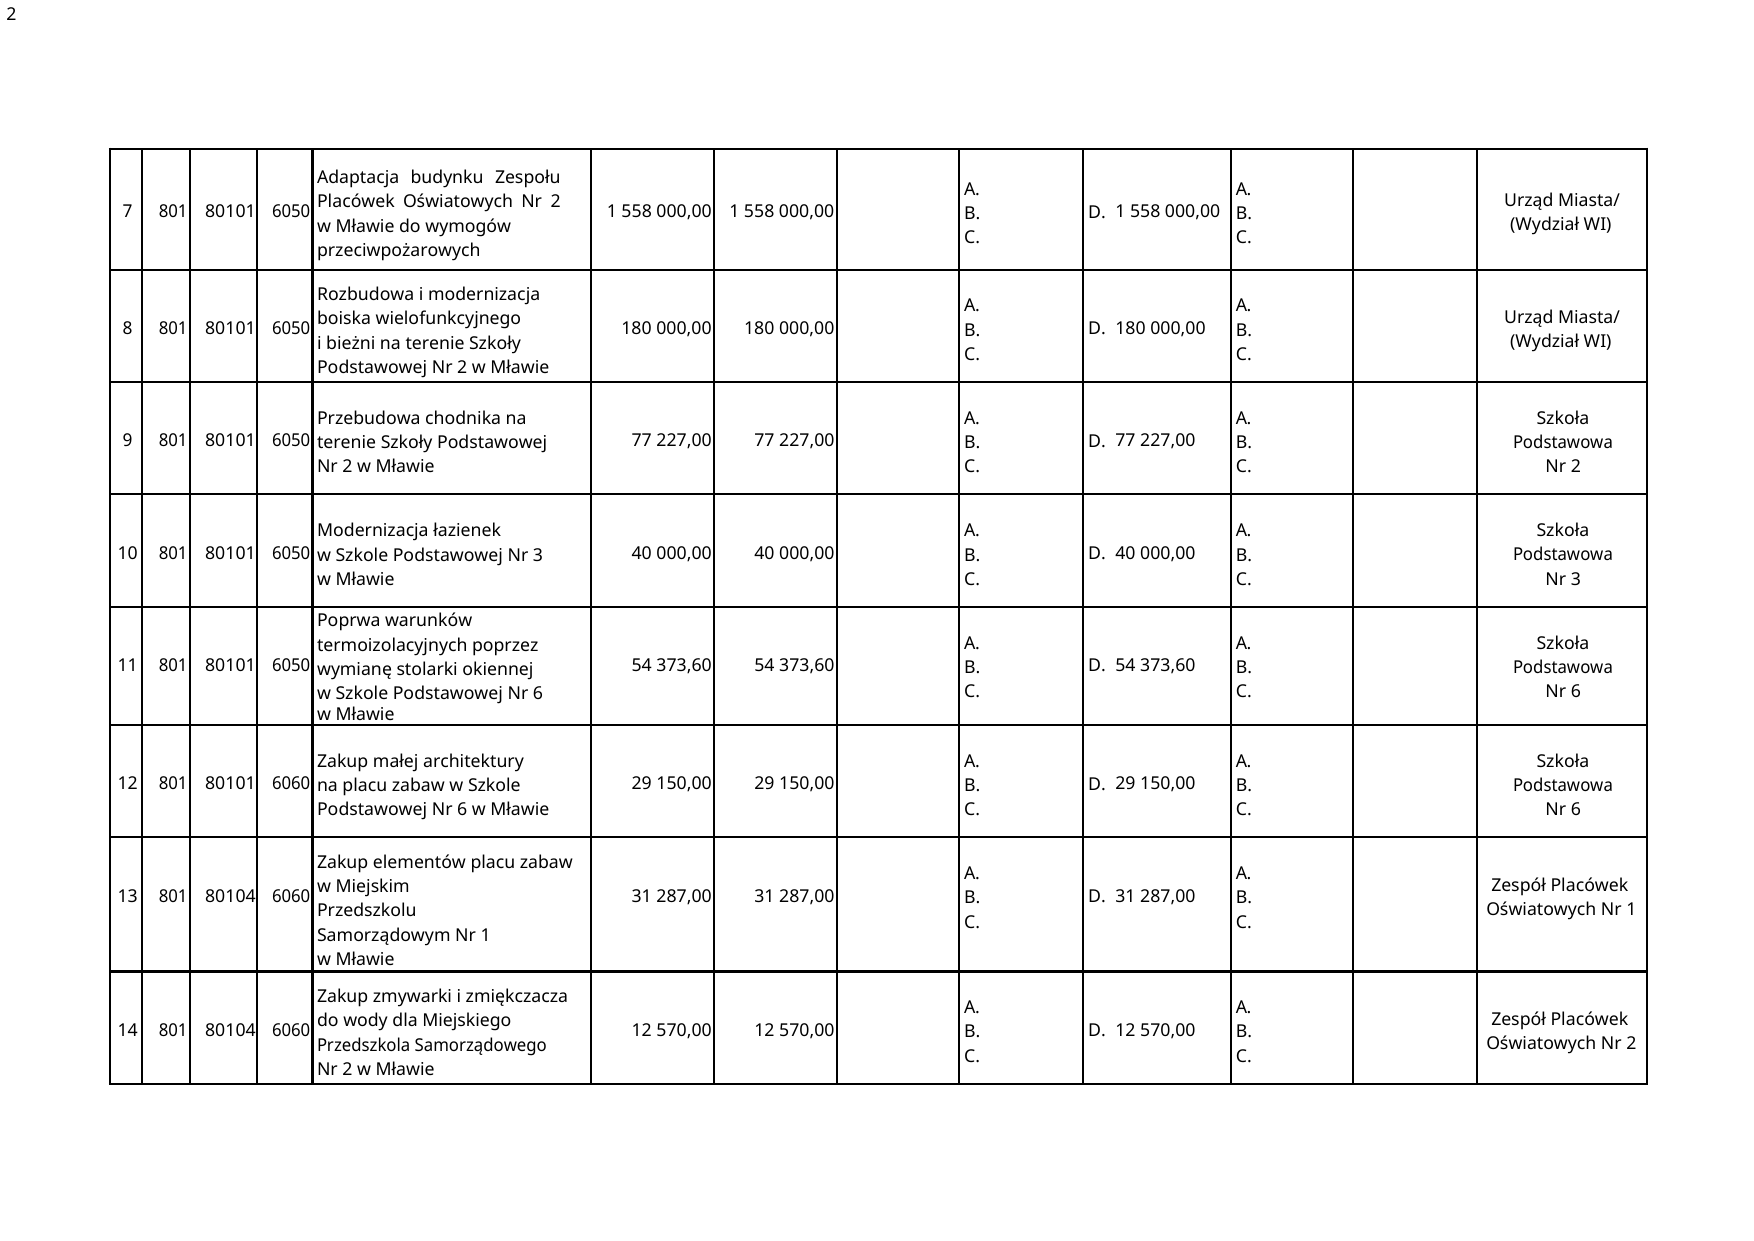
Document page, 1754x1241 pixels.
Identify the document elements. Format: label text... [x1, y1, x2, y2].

table_cell A. B. C. [960, 726, 1082, 836]
table_cell 12 570,00 [592, 973, 713, 1083]
table_cell Szkoła Podstawowa Nr 6 [1478, 726, 1646, 836]
table_cell Szkoła Podstawowa Nr 3 [1478, 495, 1646, 606]
table_cell 31 287,00 [1109, 838, 1230, 970]
table_cell 40 000,00 [715, 495, 836, 606]
table_cell 801 [143, 838, 189, 970]
table_cell 54 373,60 [1109, 608, 1230, 724]
table_cell 9 [111, 383, 141, 493]
table_cell A. B. C. [1232, 495, 1352, 606]
table_cell 8 [111, 271, 141, 381]
table_cell [838, 271, 958, 381]
table_header A. B. C. [1232, 150, 1352, 268]
table_cell Rozbudowa i modernizacja boiska wielofunkcyjnego i bieżni na terenie Szkoły Podstawowej Nr 2 w Mławie [314, 271, 590, 381]
table_cell 31 287,00 [715, 838, 836, 970]
table_cell A. B. C. [1232, 271, 1352, 381]
table_cell 29 150,00 [1109, 726, 1230, 836]
table_cell [1354, 271, 1476, 381]
table_cell Urząd Miasta/ (Wydział WI) [1478, 271, 1646, 381]
table_header Adaptacja budynku Zespołu Placówek Oświatowych Nr 2 w Mławie do wymogów przeciwpożarowych [314, 150, 590, 268]
table_cell 6060 [258, 838, 311, 970]
table_cell [838, 726, 958, 836]
table_cell 801 [143, 495, 189, 606]
table_cell 29 150,00 [592, 726, 713, 836]
table_cell 801 [143, 973, 189, 1083]
table_cell A. B. C. [960, 383, 1082, 493]
table_cell Zespół Placówek Oświatowych Nr 2 [1478, 973, 1646, 1083]
table_cell 6060 [258, 726, 311, 836]
table_cell Zakup małej architektury na placu zabaw w Szkole Podstawowej Nr 6 w Mławie [314, 726, 590, 836]
table_cell 10 [111, 495, 141, 606]
table_cell Szkoła Podstawowa Nr 2 [1478, 383, 1646, 493]
table_cell 801 [143, 383, 189, 493]
table_cell 12 [111, 726, 141, 836]
table_cell 80101 [191, 726, 256, 836]
table_cell [1354, 383, 1476, 493]
table_cell 11 [111, 608, 141, 724]
table_cell Poprwa warunków termoizolacyjnych poprzez wymianę stolarki okiennej w Szkole Podstawowej Nr 6 w Mławie [314, 608, 590, 724]
table_cell Zakup zmywarki i zmiękczacza do wody dla Miejskiego Przedszkola Samorządowego Nr 2 w Mławie [314, 973, 590, 1083]
table_header 1 558 000,00 [592, 150, 713, 268]
table_header [1354, 150, 1476, 268]
table_cell 14 [111, 973, 141, 1083]
table_header A. B. C. [960, 150, 1082, 268]
table_cell [1354, 495, 1476, 606]
table_header 1 558 000,00 [1109, 150, 1230, 268]
table_cell D. [1084, 726, 1109, 836]
table_cell 80101 [191, 608, 256, 724]
table_cell 40 000,00 [592, 495, 713, 606]
table_cell 13 [111, 838, 141, 970]
table_cell A. B. C. [960, 608, 1082, 724]
table_cell 77 227,00 [592, 383, 713, 493]
table_cell A. B. C. [1232, 608, 1352, 724]
table_cell A. B. C. [1232, 383, 1352, 493]
table_cell 180 000,00 [1109, 271, 1230, 381]
table_cell Zespół Placówek Oświatowych Nr 1 [1478, 838, 1646, 970]
table_header 6050 [258, 150, 311, 268]
table_cell 6050 [258, 495, 311, 606]
table_cell Przebudowa chodnika na terenie Szkoły Podstawowej Nr 2 w Mławie [314, 383, 590, 493]
table_cell 180 000,00 [715, 271, 836, 381]
table_cell 12 570,00 [715, 973, 836, 1083]
table_cell 29 150,00 [715, 726, 836, 836]
table_cell A. B. C. [1232, 726, 1352, 836]
table_cell [1354, 608, 1476, 724]
table_header Urząd Miasta/ (Wydział WI) [1478, 150, 1646, 268]
table_cell 77 227,00 [1109, 383, 1230, 493]
table_cell Modernizacja łazienek w Szkole Podstawowej Nr 3 w Mławie [314, 495, 590, 606]
table_cell 80101 [191, 495, 256, 606]
table_cell 80104 [191, 973, 256, 1083]
table_header [838, 150, 958, 268]
table_cell A. B. C. [1232, 973, 1352, 1083]
table_cell A. B. C. [960, 495, 1082, 606]
table_cell 6050 [258, 608, 311, 724]
table_cell [1354, 838, 1476, 970]
table_cell 80101 [191, 271, 256, 381]
table_cell A. B. C. [960, 838, 1082, 970]
table_header D. [1084, 150, 1109, 268]
table_cell [1354, 973, 1476, 1083]
table_header 80101 [191, 150, 256, 268]
table_cell D. [1084, 271, 1109, 381]
table_cell 801 [143, 271, 189, 381]
table_header 7 [111, 150, 141, 268]
table_cell 12 570,00 [1109, 973, 1230, 1083]
table_cell A. B. C. [1232, 838, 1352, 970]
table_cell [838, 838, 958, 970]
table_cell [838, 383, 958, 493]
table_cell 6050 [258, 271, 311, 381]
table_cell 40 000,00 [1109, 495, 1230, 606]
table_cell 54 373,60 [592, 608, 713, 724]
table_cell D. [1084, 973, 1109, 1083]
table_cell [838, 973, 958, 1083]
table_cell A. B. C. [960, 973, 1082, 1083]
table_cell Zakup elementów placu zabaw w Miejskim Przedszkolu Samorządowym Nr 1 w Mławie [314, 838, 590, 970]
table_cell 77 227,00 [715, 383, 836, 493]
table_cell 6060 [258, 973, 311, 1083]
table_cell 801 [143, 608, 189, 724]
table_cell D. [1084, 495, 1109, 606]
table_cell 180 000,00 [592, 271, 713, 381]
table_cell D. [1084, 608, 1109, 724]
table_cell 54 373,60 [715, 608, 836, 724]
table_cell [1354, 726, 1476, 836]
table_cell [838, 495, 958, 606]
table_cell 31 287,00 [592, 838, 713, 970]
table_cell D. [1084, 838, 1109, 970]
table_header 801 [143, 150, 189, 268]
table_cell 80104 [191, 838, 256, 970]
table_cell 801 [143, 726, 189, 836]
table_cell A. B. C. [960, 271, 1082, 381]
table_cell D. [1084, 383, 1109, 493]
table_cell [838, 608, 958, 724]
table_cell Szkoła Podstawowa Nr 6 [1478, 608, 1646, 724]
table_cell 80101 [191, 383, 256, 493]
table_header 1 558 000,00 [715, 150, 836, 268]
table_cell 6050 [258, 383, 311, 493]
